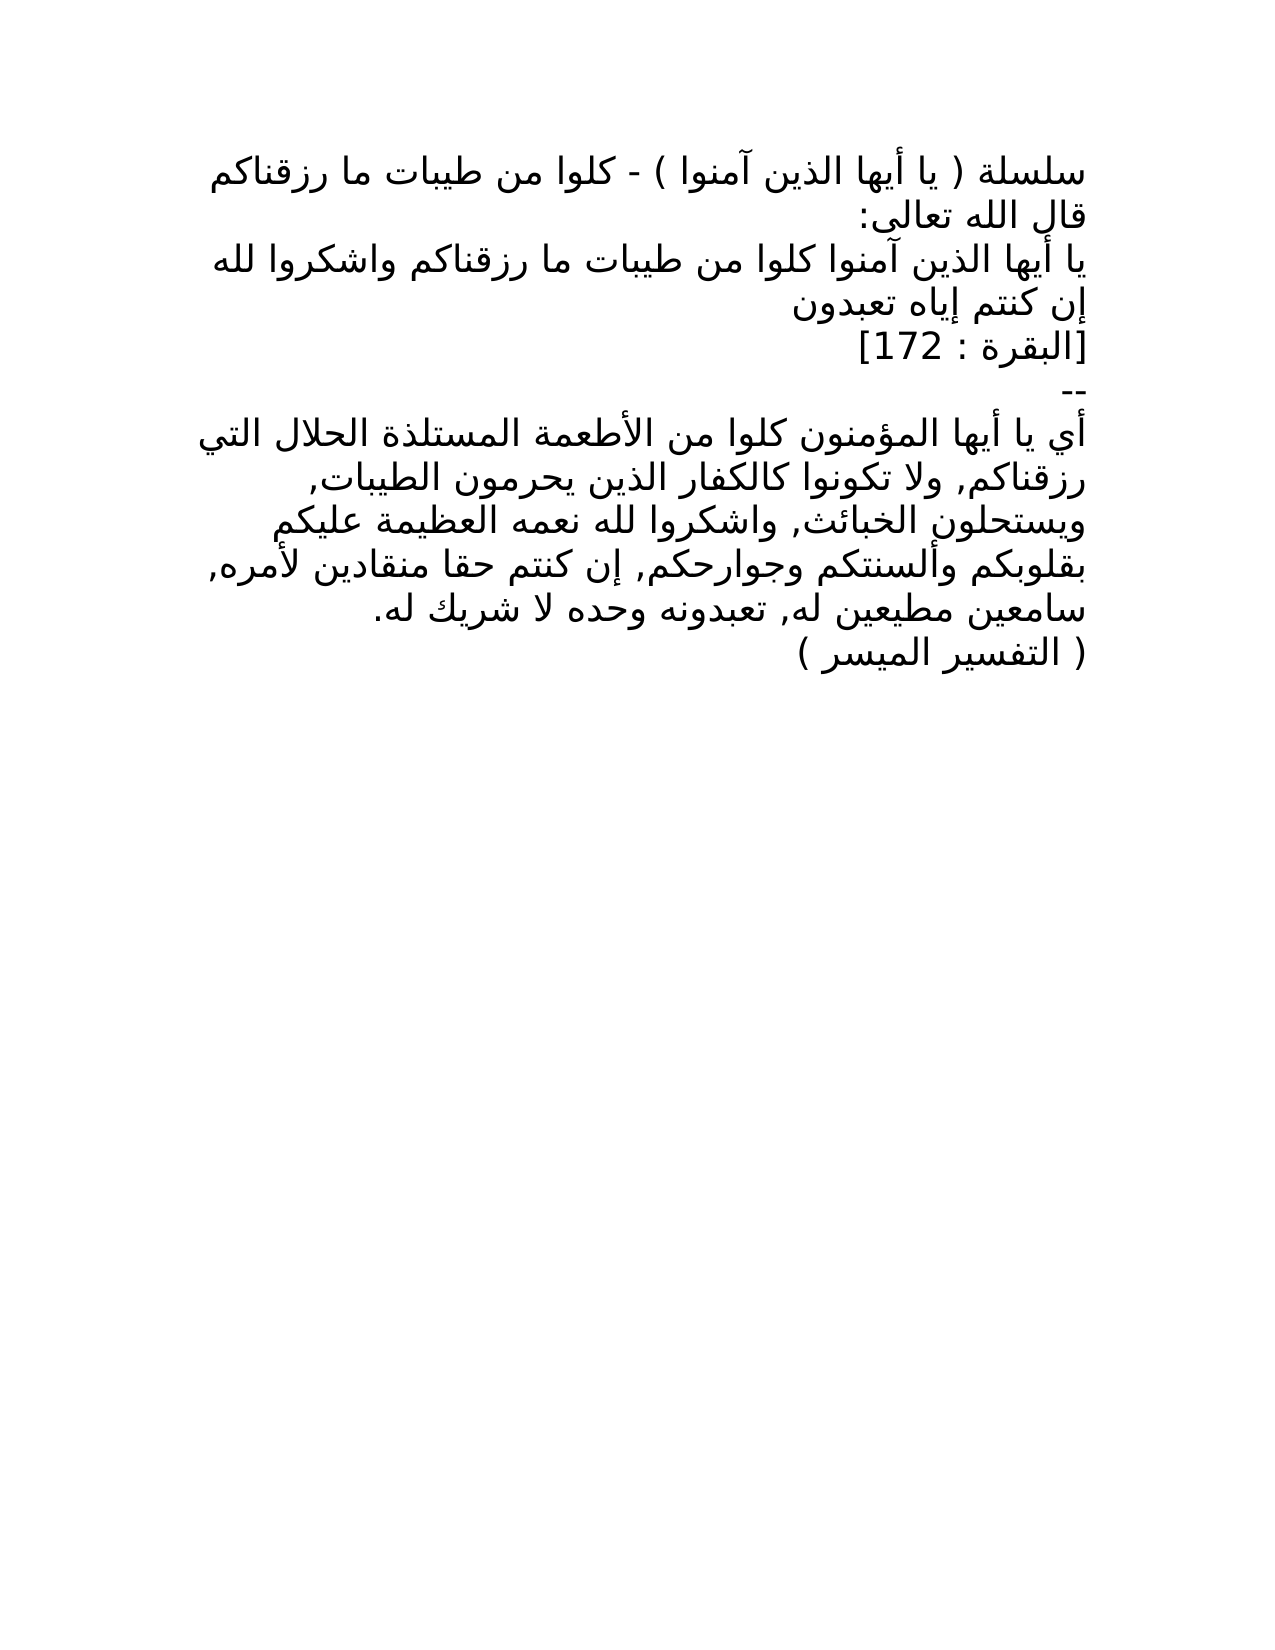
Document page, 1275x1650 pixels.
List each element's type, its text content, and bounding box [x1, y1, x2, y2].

text قال الله تعالى: [187, 194, 1087, 237]
text -- [187, 368, 1087, 412]
text [البقرة : 172] [187, 324, 1087, 368]
text ( التفسير الميسر ) [187, 630, 1087, 674]
text يا أيها الذين آمنوا كلوا من طيبات ما رزقناكم واشكروا لله إن كنتم إياه تعبدون [187, 237, 1087, 324]
text أي يا أيها المؤمنون كلوا من الأطعمة المستلذة الحلال التي رزقناكم, ولا تكونوا كالكفار الذين يحرمون الطيبات, ويستحلون الخبائث, واشكروا لله نعمه العظيمة عليكم بقلوبكم وألسنتكم وجوارحكم, إن كنتم حقا منقادين لأمره, سامعين مطيعين له, تعبدونه وحده لا شريك له. [187, 412, 1087, 630]
text سلسلة ( يا أيها الذين آمنوا ) - كلوا من طيبات ما رزقناكم [187, 150, 1087, 194]
